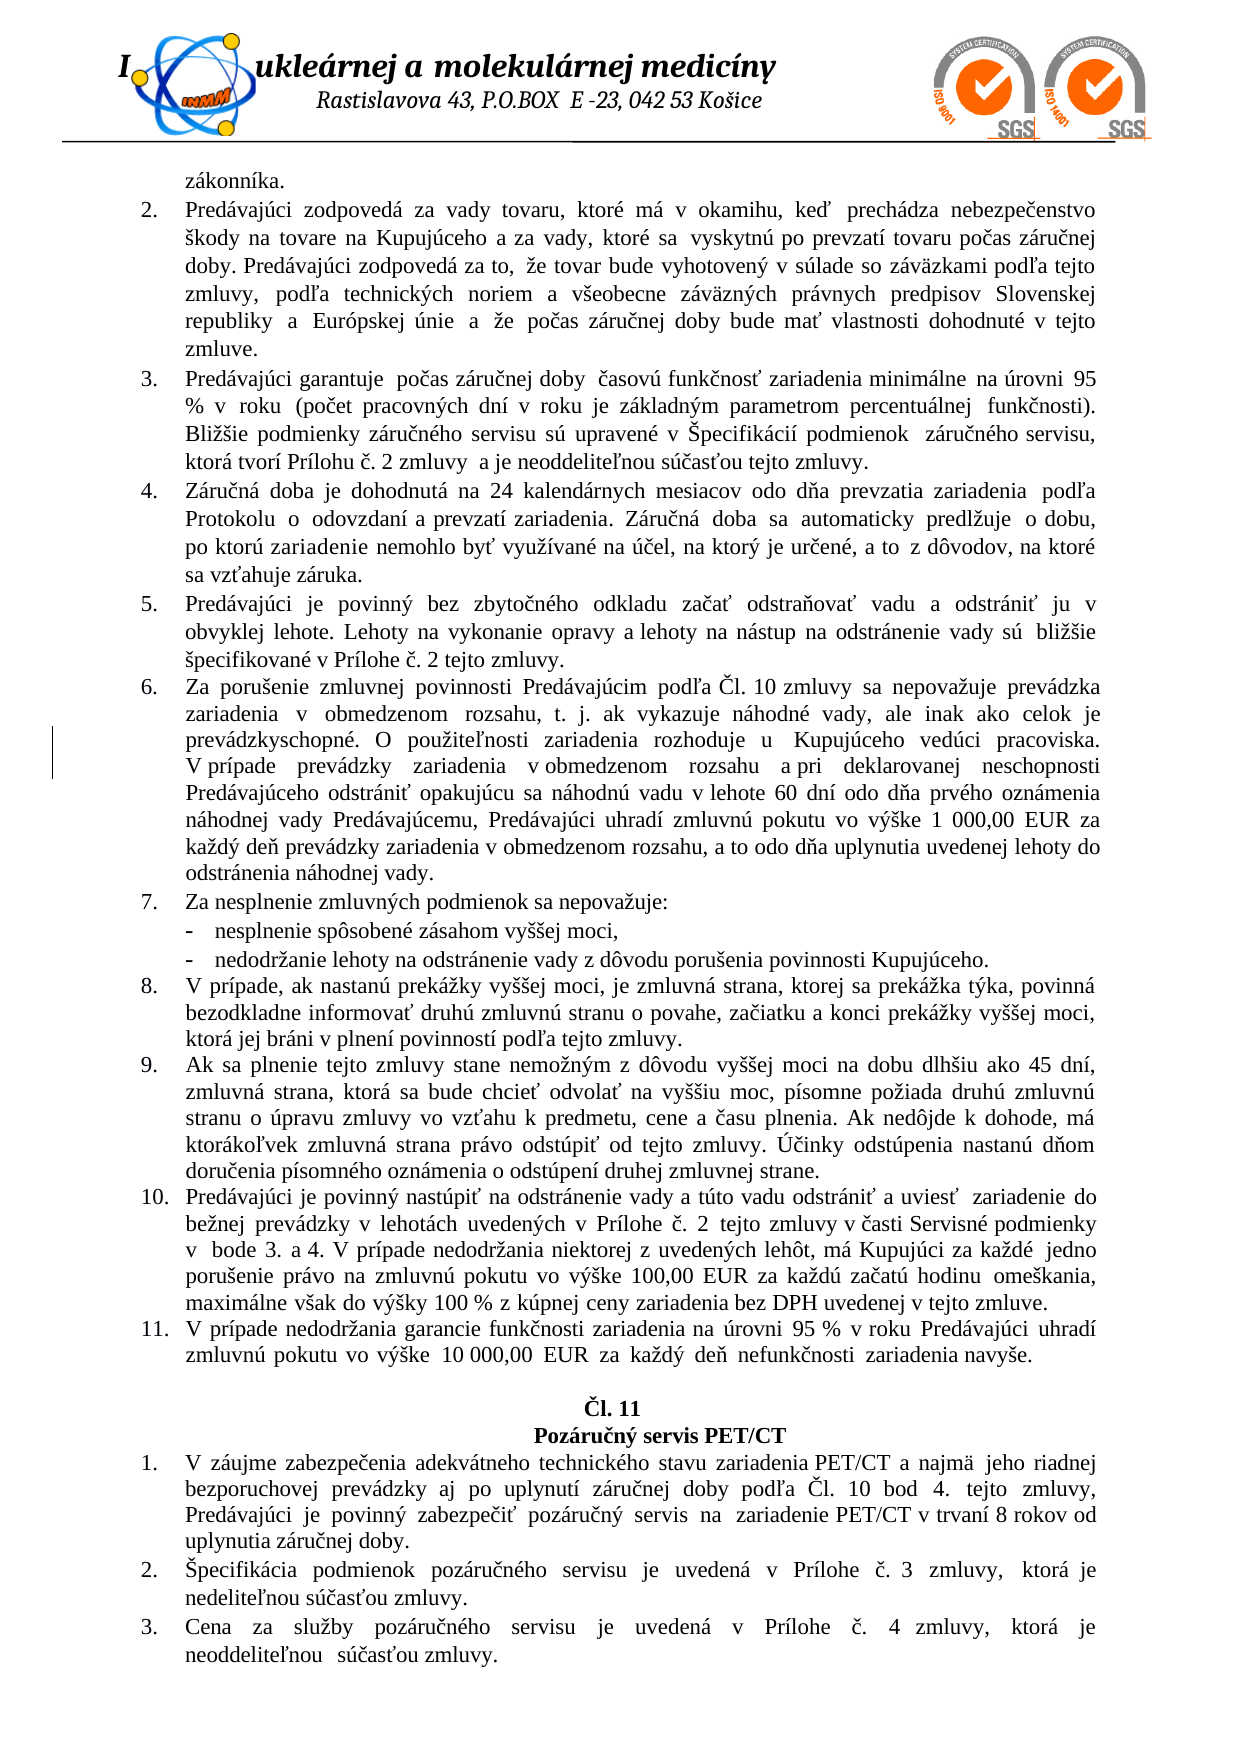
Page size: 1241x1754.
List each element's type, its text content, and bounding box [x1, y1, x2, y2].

list Záručné a pozáručné podmienky sa riadia ustanoveniami § 422 a nasledujúcich Obchodného zákonníka. [141, 166, 1096, 194]
list Za porušenie zmluvnej povinnosti Predávajúcim podľa Čl. 10 zmluvy sa nepovažuje prevádzka zariadenia v obmedzenom rozsahu, t. j. ak vykazuje náhodné vady, ale inak ako celok je prevádzkyschopné. O použiteľnosti zariadenia rozhoduje u Kupujúceho vedúci pracoviska.V prípade prevádzky zariadenia v obmedzenom rozsahu a pri deklarovanej neschopnosti Predávajúceho odstrániť opakujúcu sa náhodnú vadu v lehote 60 dní odo dňa prvého oznámenia náhodnej vady Predávajúcemu, Predávajúci uhradí zmluvnú pokutu vo výške 1 000,00 EUR za každý deň prevádzky zariadenia v obmedzenom rozsahu, a to odo dňa uplynutia uvedenej lehoty do odstránenia náhodnej vady. [141, 673, 1101, 886]
list Za nesplnenie zmluvných podmienok sa nepovažuje: [141, 887, 1096, 915]
picture [933, 36, 1041, 140]
list Predávajúci je povinný bez zbytočného odkladu začať odstraňovať vadu a odstrániť ju v obvyklej lehote. Lehoty na vykonanie opravy a lehoty na nástup na odstránenie vady sú bližšie špecifikované v Prílohe č. 2 tejto zmluvy. [141, 589, 1096, 673]
list V prípade, ak nastanú prekážky vyššej moci, je zmluvná strana, ktorej sa prekážka týka, povinná bezodkladne informovať druhú zmluvnú stranu o povahe, začiatku a konci prekážky vyššej moci, ktorá jej bráni v plnení povinností podľa tejto zmluvy. [141, 972, 1097, 1052]
list Predávajúci je povinný nastúpiť na odstránenie vady a túto vadu odstrániť a uviesť zariadenie do bežnej prevádzky v lehotách uvedených v Prílohe č. 2 tejto zmluvy v časti Servisné podmienky v bode 3. a 4. V prípade nedodržania niektorej z uvedených lehôt, má Kupujúci za každé jedno porušenie právo na zmluvnú pokutu vo výške 100,00 EUR za každú začatú hodinu omeškania, maximálne však do výšky 100 % z kúpnej ceny zariadenia bez DPH uvedenej v tejto zmluve. [141, 1183, 1097, 1315]
list Záručná doba je dohodnutá na 24 kalendárnych mesiacov odo dňa prevzatia zariadenia podľa Protokolu o odovzdaní a prevzatí zariadenia. Záručná doba sa automaticky predlžuje o dobu, po ktorú zariadenie nemohlo byť využívané na účel, na ktorý je určené, a to z dôvodov, na ktoré sa vzťahuje záruka. [141, 477, 1096, 588]
picture [1044, 36, 1152, 142]
list Predávajúci garantuje počas záručnej doby časovú funkčnosť zariadenia minimálne na úrovni 95 % v roku (počet pracovných dní v roku je základným parametrom percentuálnej funkčnosti). Bližšie podmienky záručného servisu sú upravené v Špecifikácií podmienok záručného servisu, ktorá tvorí Prílohu č. 2 zmluvy a je neoddeliteľnou súčasťou tejto zmluvy. [141, 364, 1096, 475]
text Pozáručný servis PET/CT [511, 1422, 1086, 1449]
text Čl. 11 [584, 1395, 1163, 1422]
list V záujme zabezpečenia adekvátneho technického stavu zariadenia PET/CT a najmä jeho riadnej bezporuchovej prevádzky aj po uplynutí záručnej doby podľa Čl. 10 bod 4. tejto zmluvy, Predávajúci je povinný zabezpečiť pozáručný servis na zariadenie PET/CT v trvaní 8 rokov od uplynutia záručnej doby. [141, 1450, 1097, 1553]
list nedodržanie lehoty na odstránenie vady z dôvodu porušenia povinnosti Kupujúceho. [185, 944, 1163, 972]
list Špecifikácia podmienok pozáručného servisu je uvedená v Prílohe č. 3 zmluvy, ktorá je nedeliteľnou súčasťou zmluvy. [141, 1555, 1097, 1611]
list Predávajúci zodpovedá za vady tovaru, ktoré má v okamihu, keď prechádza nebezpečenstvo škody na tovare na Kupujúceho a za vady, ktoré sa vyskytnú po prevzatí tovaru počas záručnej doby. Predávajúci zodpovedá za to, že tovar bude vyhotovený v súlade so záväzkami podľa tejto zmluvy, podľa technických noriem a všeobecne záväzných právnych predpisov Slovenskej republiky a Európskej únie a že počas záručnej doby bude mať vlastnosti dohodnuté v tejto zmluve. [141, 195, 1096, 362]
picture [131, 33, 256, 136]
list Cena za služby pozáručného servisu je uvedená v Prílohe č. 4 zmluvy, ktorá je neoddeliteľnou súčasťou zmluvy. [141, 1612, 1096, 1668]
list Ak sa plnenie tejto zmluvy stane nemožným z dôvodu vyššej moci na dobu dlhšiu ako 45 dní, zmluvná strana, ktorá sa bude chcieť odvolať na vyššiu moc, písomne požiada druhú zmluvnú stranu o úpravu zmluvy vo vzťahu k predmetu, cene a času plnenia. Ak nedôjde k dohode, má ktorákoľvek zmluvná strana právo odstúpiť od tejto zmluvy. Účinky odstúpenia nastanú dňom doručenia písomného oznámenia o odstúpení druhej zmluvnej strane. [141, 1052, 1097, 1183]
list nesplnenie spôsobené zásahom vyššej moci, [185, 915, 1163, 944]
list V prípade nedodržania garancie funkčnosti zariadenia na úrovni 95 % v roku Predávajúci uhradí zmluvnú pokutu vo výške 10 000,00 EUR za každý deň nefunkčnosti zariadenia navyše. [141, 1315, 1097, 1368]
